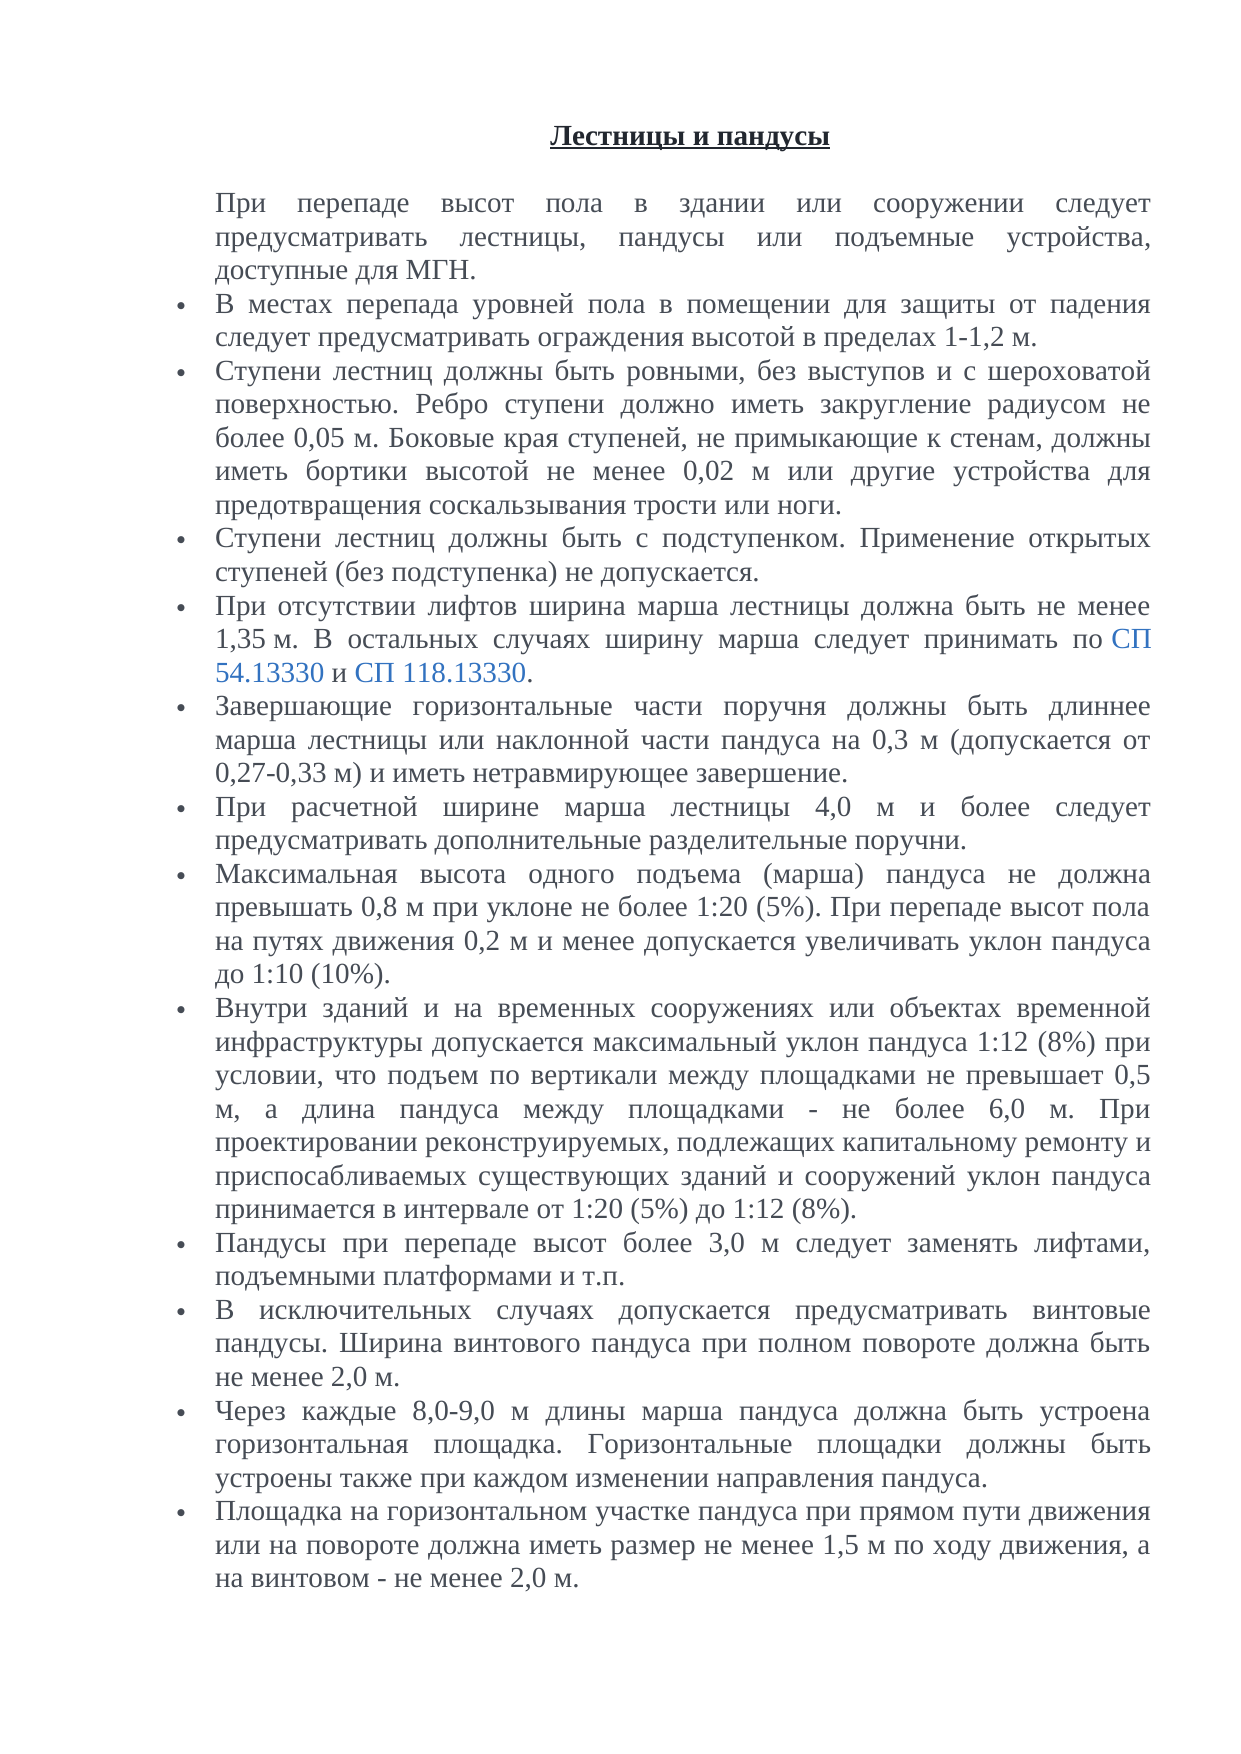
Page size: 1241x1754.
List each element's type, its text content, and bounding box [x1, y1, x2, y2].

list При перепаде высот пола в здании или сооружении следует предусматривать лестницы, пандусы или подъемные устройства, доступные для МГН. [215, 185, 1152, 286]
list Максимальная высота одного подъема (марша) пандуса не должна превышать 0,8 м при уклоне не более 1:20 (5%). При перепаде высот пола на путях движения 0,2 м и менее допускается увеличивать уклон пандуса до 1:10 (10%). [177, 856, 1152, 990]
list Площадка на горизонтальном участке пандуса при прямом пути движения или на повороте должна иметь размер не менее 1,5 м по ходу движения, а на винтовом - не менее 2,0 м. [177, 1493, 1152, 1594]
list Через каждые 8,0-9,0 м длины марша пандуса должна быть устроена горизонтальная площадка. Горизонтальные площадки должны быть устроены также при каждом изменении направления пандуса. [177, 1393, 1152, 1493]
list При расчетной ширине марша лестницы 4,0 м и более следует предусматривать дополнительные разделительные поручни. [177, 789, 1152, 856]
list Ступени лестниц должны быть с подступенком. Применение открытых ступеней (без подступенка) не допускается. [177, 521, 1152, 588]
list В исключительных случаях допускается предусматривать винтовые пандусы. Ширина винтового пандуса при полном повороте должна быть не менее 2,0 м. [177, 1292, 1152, 1393]
list Ступени лестниц должны быть ровными, без выступов и с шероховатой поверхностью. Ребро ступени должно иметь закругление радиусом не более 0,05 м. Боковые края ступеней, не примыкающие к стенам, должны иметь бортики высотой не менее 0,02 м или другие устройства для предотвращения соскальзывания трости или ноги. [177, 353, 1152, 521]
list Завершающие горизонтальные части поручня должны быть длиннее марша лестницы или наклонной части пандуса на 0,3 м (допускается от 0,27-0,33 м) и иметь нетравмирующее завершение. [177, 688, 1152, 789]
list При отсутствии лифтов ширина марша лестницы должна быть не менее 1,35 м. В остальных случаях ширину марша следует принимать по СП 54.13330 и СП 118.13330. [177, 588, 1152, 688]
list Внутри зданий и на временных сооружениях или объектах временной инфраструктуры допускается максимальный уклон пандуса 1:12 (8%) при условии, что подъем по вертикали между площадками не превышает 0,5 м, а длина пандуса между площадками - не более 6,0 м. При проектировании реконструируемых, подлежащих капитальному ремонту и приспосабливаемых существующих зданий и сооружений уклон пандуса принимается в интервале от 1:20 (5%) до 1:12 (8%). [177, 990, 1152, 1225]
list Лестницы и пандусы [215, 118, 1152, 152]
list В местах перепада уровней пола в помещении для защиты от падения следует предусматривать ограждения высотой в пределах 1-1,2 м. [177, 286, 1152, 353]
list Пандусы при перепаде высот более 3,0 м следует заменять лифтами, подъемными платформами и т.п. [177, 1225, 1152, 1292]
